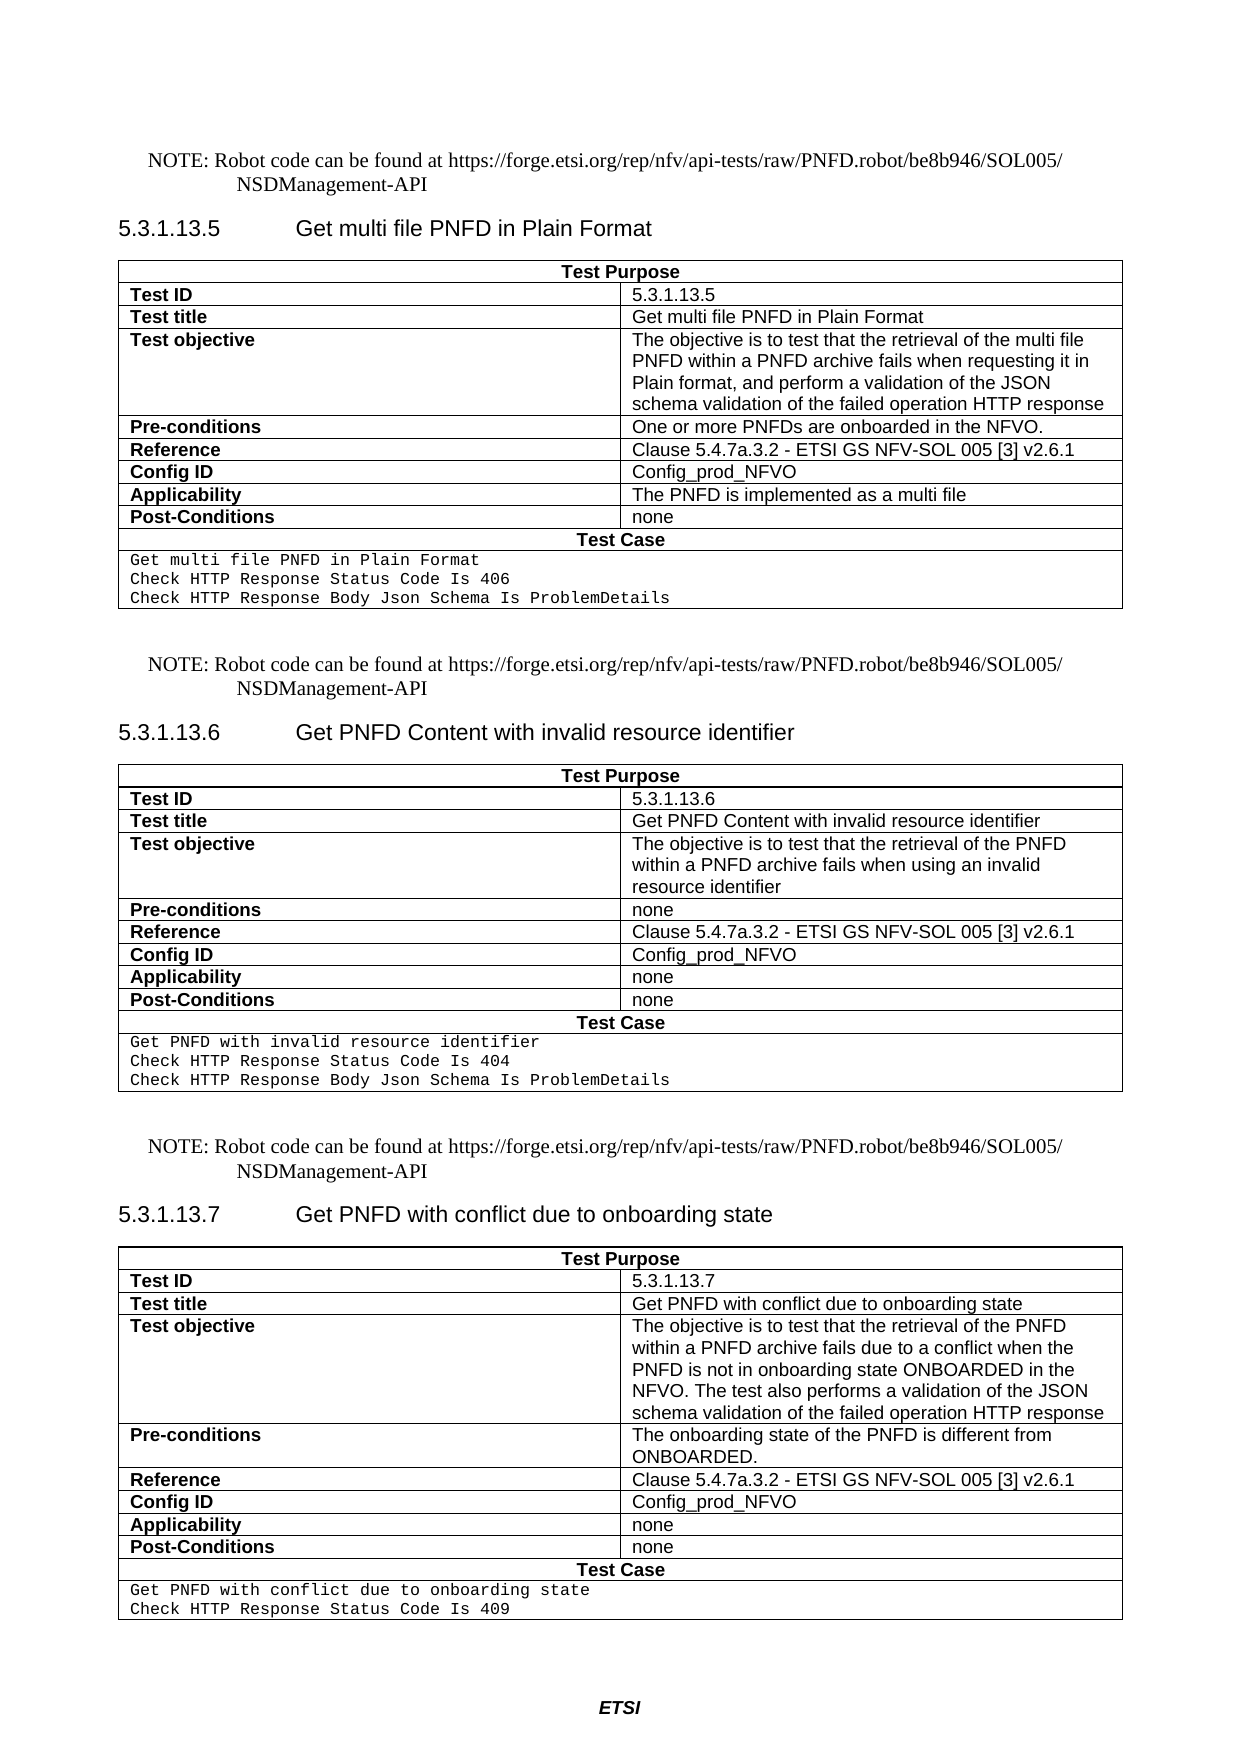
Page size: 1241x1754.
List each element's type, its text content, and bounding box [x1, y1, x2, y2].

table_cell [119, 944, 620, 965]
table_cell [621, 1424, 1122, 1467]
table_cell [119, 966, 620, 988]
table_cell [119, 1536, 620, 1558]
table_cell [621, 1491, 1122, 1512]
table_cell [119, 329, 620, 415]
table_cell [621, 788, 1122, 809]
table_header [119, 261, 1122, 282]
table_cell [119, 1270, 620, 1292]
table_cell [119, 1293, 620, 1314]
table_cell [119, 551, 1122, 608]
subtitle 5.3.1.13.5 Get multi file PNFD in Plain Format [118, 214, 1122, 241]
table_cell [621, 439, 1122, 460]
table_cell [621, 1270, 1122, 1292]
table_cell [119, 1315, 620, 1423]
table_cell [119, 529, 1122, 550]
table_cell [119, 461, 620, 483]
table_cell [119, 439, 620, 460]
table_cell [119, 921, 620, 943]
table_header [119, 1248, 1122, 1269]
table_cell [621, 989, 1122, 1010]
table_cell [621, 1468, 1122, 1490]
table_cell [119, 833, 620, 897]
text NOTE: Robot code can be found at https://forge.etsi.org/rep/nfv/api-tests/raw/PNFD.robot/be8b946/SOL005/NSDManagement-API [148, 652, 1122, 700]
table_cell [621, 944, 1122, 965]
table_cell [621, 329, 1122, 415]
text NOTE: Robot code can be found at https://forge.etsi.org/rep/nfv/api-tests/raw/PNFD.robot/be8b946/SOL005/NSDManagement-API [148, 148, 1122, 196]
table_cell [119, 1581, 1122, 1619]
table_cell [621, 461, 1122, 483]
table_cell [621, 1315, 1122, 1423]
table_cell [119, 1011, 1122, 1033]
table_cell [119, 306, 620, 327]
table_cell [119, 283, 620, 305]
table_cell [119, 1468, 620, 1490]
subtitle 5.3.1.13.7 Get PNFD with conflict due to onboarding state [118, 1201, 1122, 1228]
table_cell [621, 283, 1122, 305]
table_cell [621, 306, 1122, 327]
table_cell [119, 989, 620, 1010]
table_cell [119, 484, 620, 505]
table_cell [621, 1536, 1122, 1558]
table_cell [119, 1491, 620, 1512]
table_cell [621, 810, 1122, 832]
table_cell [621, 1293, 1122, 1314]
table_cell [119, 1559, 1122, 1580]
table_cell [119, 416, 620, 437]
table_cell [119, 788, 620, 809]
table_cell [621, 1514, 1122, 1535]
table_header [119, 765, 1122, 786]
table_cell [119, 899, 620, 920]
subtitle 5.3.1.13.6 Get PNFD Content with invalid resource identifier [118, 719, 1122, 745]
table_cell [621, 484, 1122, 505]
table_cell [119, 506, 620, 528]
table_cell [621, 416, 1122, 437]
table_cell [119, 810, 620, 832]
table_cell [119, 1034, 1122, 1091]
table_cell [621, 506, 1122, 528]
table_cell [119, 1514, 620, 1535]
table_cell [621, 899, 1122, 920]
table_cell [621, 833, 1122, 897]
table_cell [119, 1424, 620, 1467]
text NOTE: Robot code can be found at https://forge.etsi.org/rep/nfv/api-tests/raw/PNFD.robot/be8b946/SOL005/NSDManagement-API [148, 1134, 1122, 1183]
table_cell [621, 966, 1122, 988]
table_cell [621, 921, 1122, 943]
